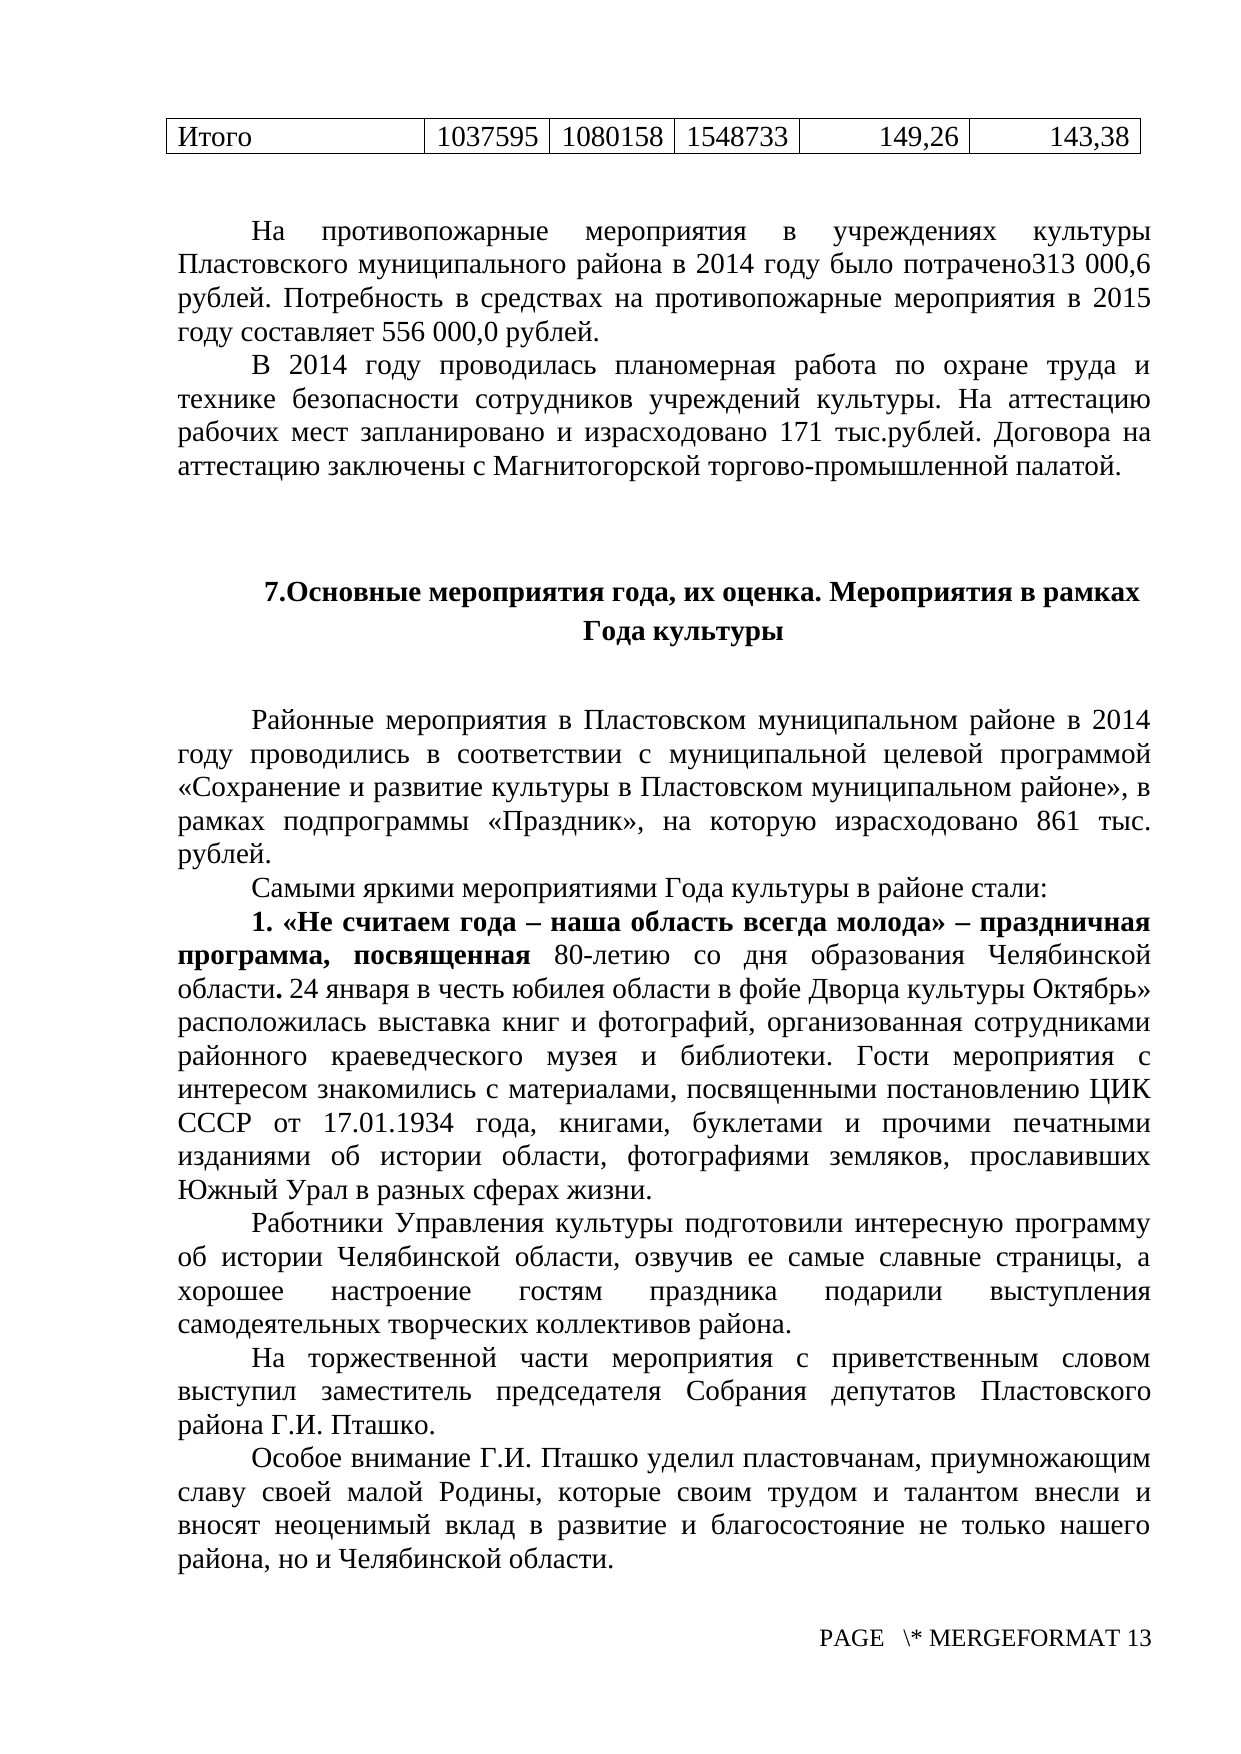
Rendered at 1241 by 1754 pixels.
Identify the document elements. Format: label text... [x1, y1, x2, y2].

table_cell 1037595 [425, 119, 549, 153]
table_cell 149,26 [800, 119, 969, 153]
table_cell Итого [167, 119, 424, 153]
text Года культуры [215, 613, 1152, 646]
text Особое внимание Г.И. Пташко уделил пластовчанам, приумножающим славу своей малой Родины, которые своим трудом и талантом внесли и вносят неоценимый вклад в развитие и благосостояние не только нашего района, но и Челябинской области. [177, 1440, 1152, 1574]
table_cell 1080158 [550, 119, 674, 153]
text На противопожарные мероприятия в учреждениях культуры Пластовского муниципального района в 2014 году было потрачено313 000,6 рублей. Потребность в средствах на противопожарные мероприятия в 2015 году составляет 556 000,0 рублей. [177, 213, 1152, 347]
text Районные мероприятия в Пластовском муниципальном районе в 2014 году проводились в соответствии с муниципальной целевой программой «Сохранение и развитие культуры в Пластовском муниципальном районе», в рамках подпрограммы «Праздник», на которую израсходовано 861 тыс. рублей. [177, 702, 1152, 870]
text Работники Управления культуры подготовили интересную программу об истории Челябинской области, озвучив ее самые славные страницы, а хорошее настроение гостям праздника подарили выступления самодеятельных творческих коллективов района. [177, 1206, 1152, 1340]
text 7.Основные мероприятия года, их оценка. Мероприятия в рамках [252, 574, 1152, 608]
text На торжественной части мероприятия с приветственным словом выступил заместитель председателя Собрания депутатов Пластовского района Г.И. Пташко. [177, 1340, 1152, 1440]
text В 2014 году проводилась планомерная работа по охране труда и технике безопасности сотрудников учреждений культуры. На аттестацию рабочих мест запланировано и израсходовано 171 тыс.рублей. Договора на аттестацию заключены с Магнитогорской торгово-промышленной палатой. [177, 347, 1152, 481]
text 1. «Не считаем года – наша область всегда молода» – праздничная программа, посвященная 80-летию со дня образования Челябинской области. 24 января в честь юбилея области в фойе Дворца культуры Октябрь» расположилась выставка книг и фотографий, организованная сотрудниками районного краеведческого музея и библиотеки. Гости мероприятия с интересом знакомились с материалами, посвященными постановлению ЦИК СССР от 17.01.1934 года, книгами, буклетами и прочими печатными изданиями об истории области, фотографиями земляков, прославивших Южный Урал в разных сферах жизни. [177, 904, 1152, 1206]
text Самыми яркими мероприятиями Года культуры в районе стали: [177, 870, 1152, 904]
table_cell 1548733 [675, 119, 799, 153]
table_cell 143,38 [970, 119, 1140, 153]
